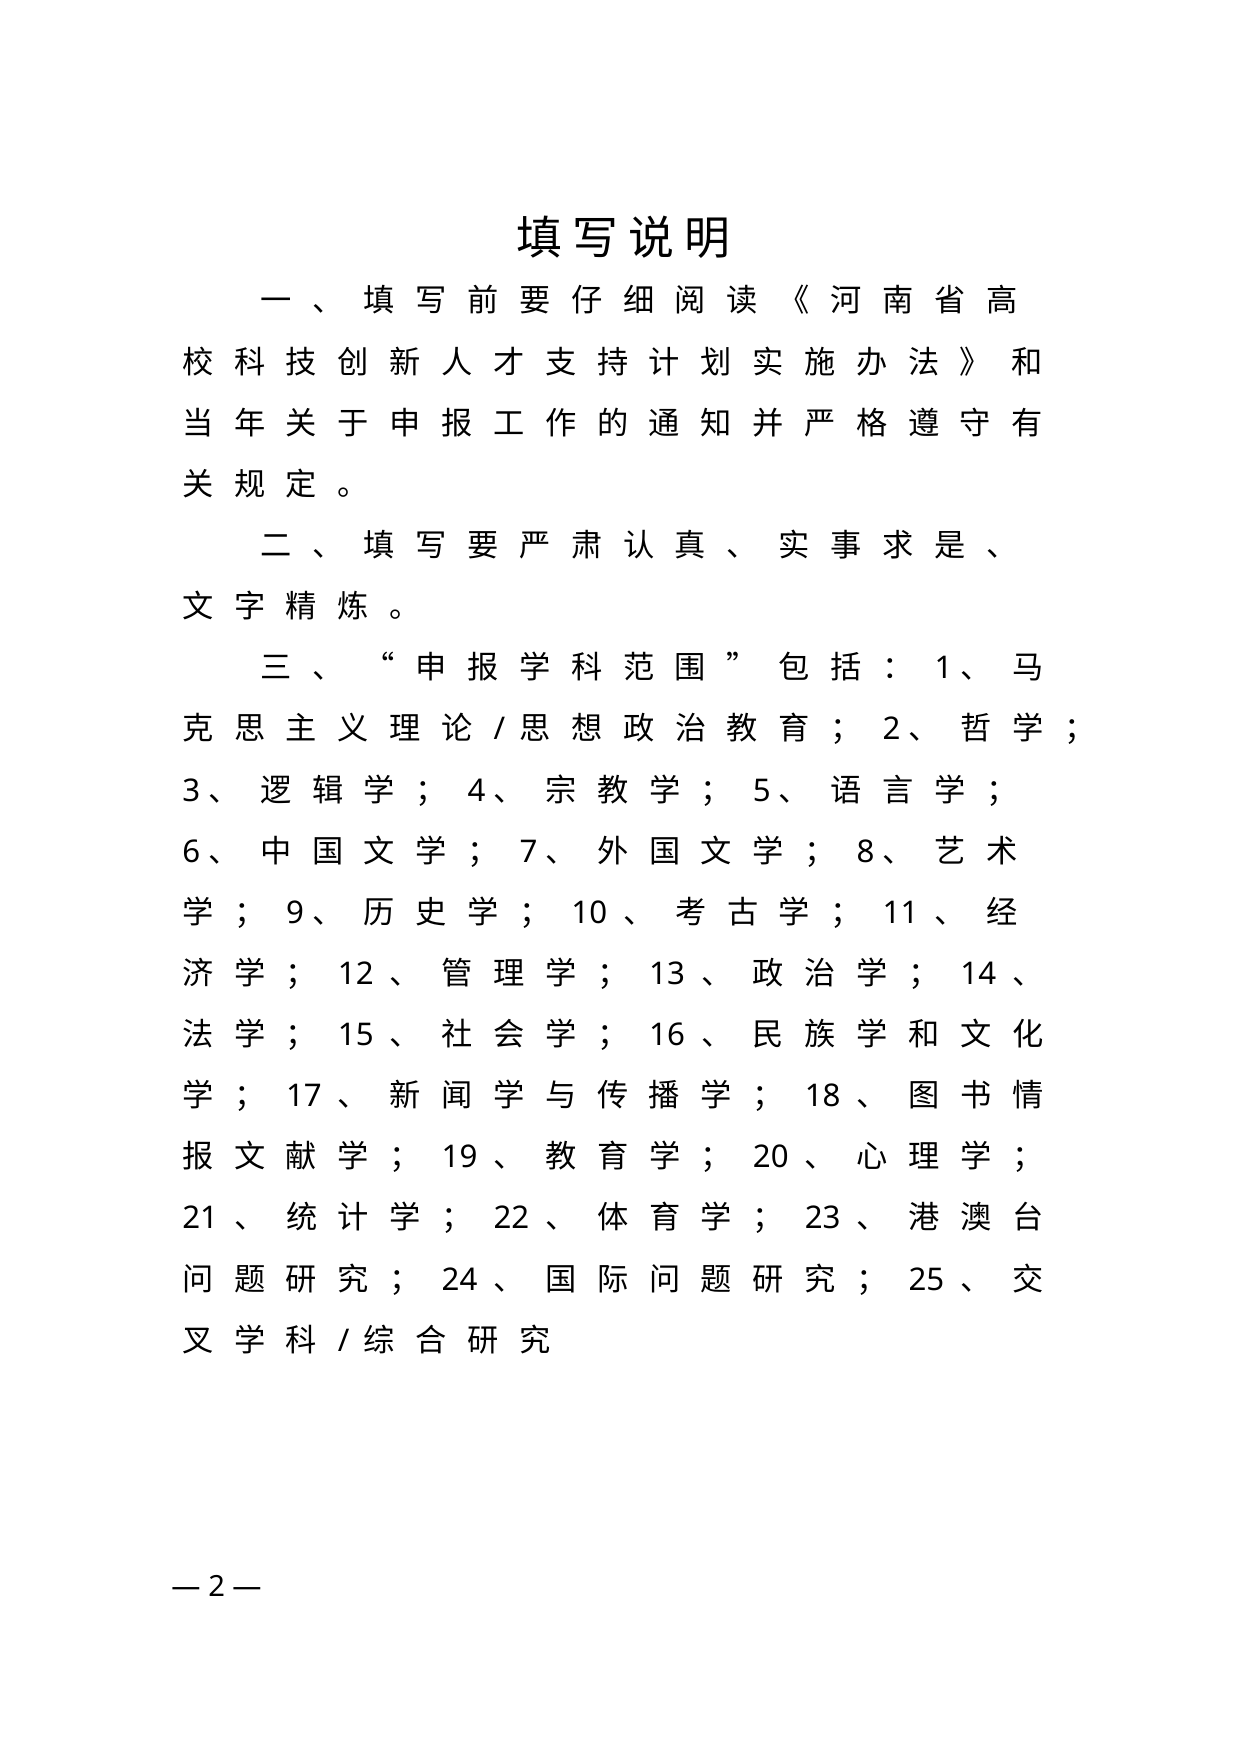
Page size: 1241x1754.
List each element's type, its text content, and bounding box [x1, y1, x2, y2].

text 三、“申报学科范围”包括：1、马克思主义理论/思想政治教育；2、哲学；3、逻辑学；4、宗教学；5、语言学；6、中国文学；7、外国文学；8、艺术学；9、历史学；10、考古学；11、经济学；12、管理学；13、政治学；14、法学；15、社会学；16、民族学和文化学；17、新闻学与传播学；18、图书情报文献学；19、教育学；20、心理学；21、统计学；22、体育学；23、港澳台问题研究；24、国际问题研究；25、交叉学科/综合研究 [182, 634, 1064, 1368]
text 一、填写前要仔细阅读《河南省高校科技创新人才支持计划实施办法》和当年关于申报工作的通知并严格遵守有关规定。 [182, 268, 1064, 512]
text 二、填写要严肃认真、实事求是、文字精炼。 [182, 512, 1064, 634]
text 填 写 说 明 [182, 201, 1064, 268]
